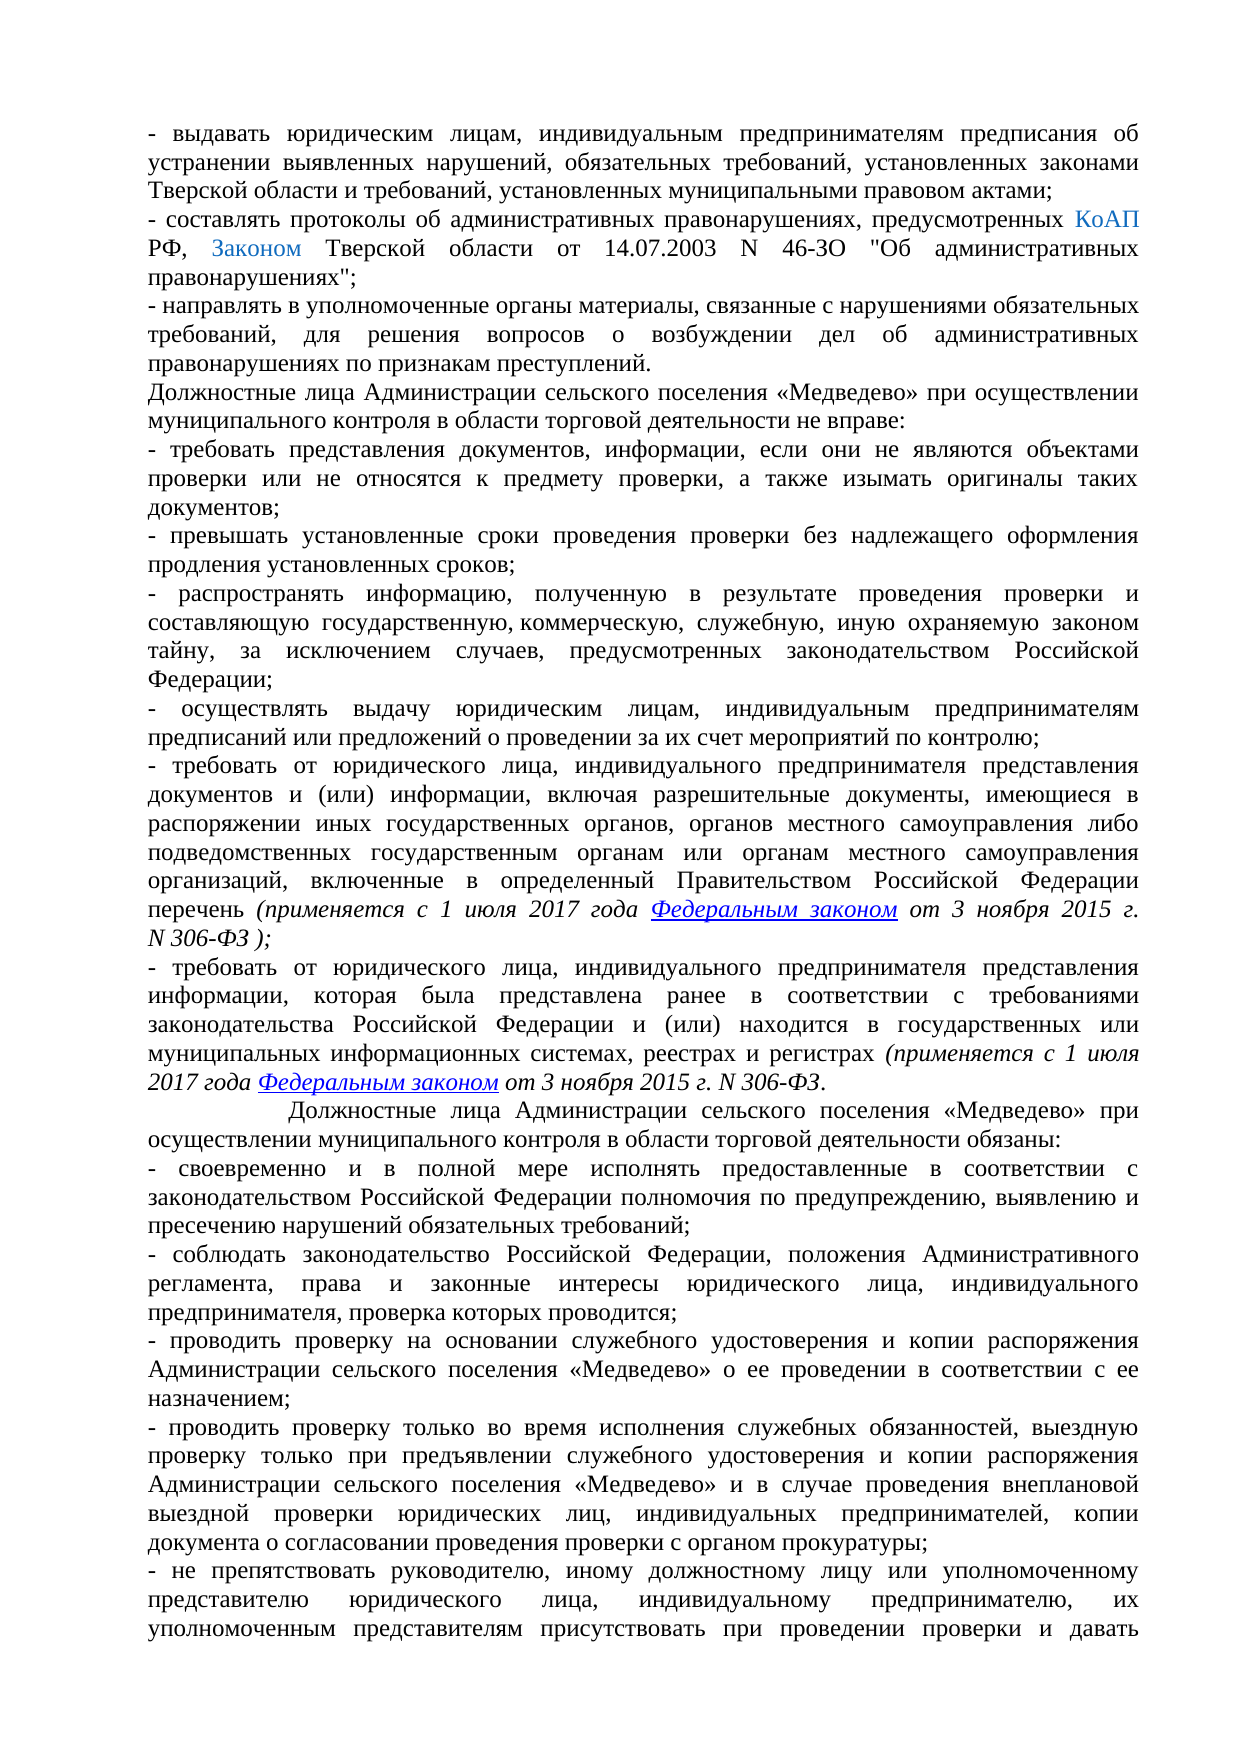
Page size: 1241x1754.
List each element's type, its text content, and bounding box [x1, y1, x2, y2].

text - распространять информацию, полученную в результате проведения проверки и составляющую государственную, коммерческую, служебную, иную охраняемую законом тайну, за исключением случаев, предусмотренных законодательством Российской Федерации; [148, 578, 1140, 693]
text - направлять в уполномоченные органы материалы, связанные с нарушениями обязательных требований, для решения вопросов о возбуждении дел об административных правонарушениях по признакам преступлений. [148, 291, 1140, 377]
text - требовать от юридического лица, индивидуального предпринимателя представления информации, которая была представлена ранее в соответствии с требованиями законодательства Российской Федерации и (или) находится в государственных или муниципальных информационных системах, реестрах и регистрах (применяется с 1 июля 2017 года Федеральным законом от 3 ноября 2015 г. N 306-ФЗ. [148, 952, 1140, 1096]
text - проводить проверку на основании служебного удостоверения и копии распоряжения Администрации сельского поселения «Медведево» о ее проведении в соответствии с ее назначением; [148, 1326, 1140, 1412]
text - проводить проверку только во время исполнения служебных обязанностей, выездную проверку только при предъявлении служебного удостоверения и копии распоряжения Администрации сельского поселения «Медведево» и в случае проведения внеплановой выездной проверки юридических лиц, индивидуальных предпринимателей, копии документа о согласовании проведения проверки с органом прокуратуры; [148, 1412, 1140, 1556]
text - осуществлять выдачу юридическим лицам, индивидуальным предпринимателям предписаний или предложений о проведении за их счет мероприятий по контролю; [148, 693, 1140, 751]
text - превышать установленные сроки проведения проверки без надлежащего оформления продления установленных сроков; [148, 521, 1140, 578]
text - требовать представления документов, информации, если они не являются объектами проверки или не относятся к предмету проверки, а также изымать оригиналы таких документов; [148, 434, 1140, 521]
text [148, 1556, 1140, 1642]
text Должностные лица Администрации сельского поселения «Медведево» при осуществлении муниципального контроля в области торговой деятельности не вправе: [148, 377, 1140, 434]
text - выдавать юридическим лицам, индивидуальным предпринимателям предписания об устранении выявленных нарушений, обязательных требований, установленных законами Тверской области и требований, установленных муниципальными правовом актами; [148, 118, 1140, 204]
text - составлять протоколы об административных правонарушениях, предусмотренных КоАП РФ, Законом Тверской области от 14.07.2003 N 46-ЗО "Об административных правонарушениях"; [148, 204, 1140, 291]
text - своевременно и в полной мере исполнять предоставленные в соответствии с законодательством Российской Федерации полномочия по предупреждению, выявлению и пресечению нарушений обязательных требований; [148, 1153, 1140, 1239]
text - требовать от юридического лица, индивидуального предпринимателя представления документов и (или) информации, включая разрешительные документы, имеющиеся в распоряжении иных государственных органов, органов местного самоуправления либо подведомственных государственным органам или органам местного самоуправления организаций, включенные в определенный Правительством Российской Федерации перечень (применяется с 1 июля 2017 года Федеральным законом от 3 ноября 2015 г. N 306-ФЗ ); [148, 751, 1140, 952]
text Должностные лица Администрации сельского поселения «Медведево» при осуществлении муниципального контроля в области торговой деятельности обязаны: [148, 1096, 1140, 1153]
text - соблюдать законодательство Российской Федерации, положения Административного регламента, права и законные интересы юридического лица, индивидуального предпринимателя, проверка которых проводится; [148, 1239, 1140, 1326]
